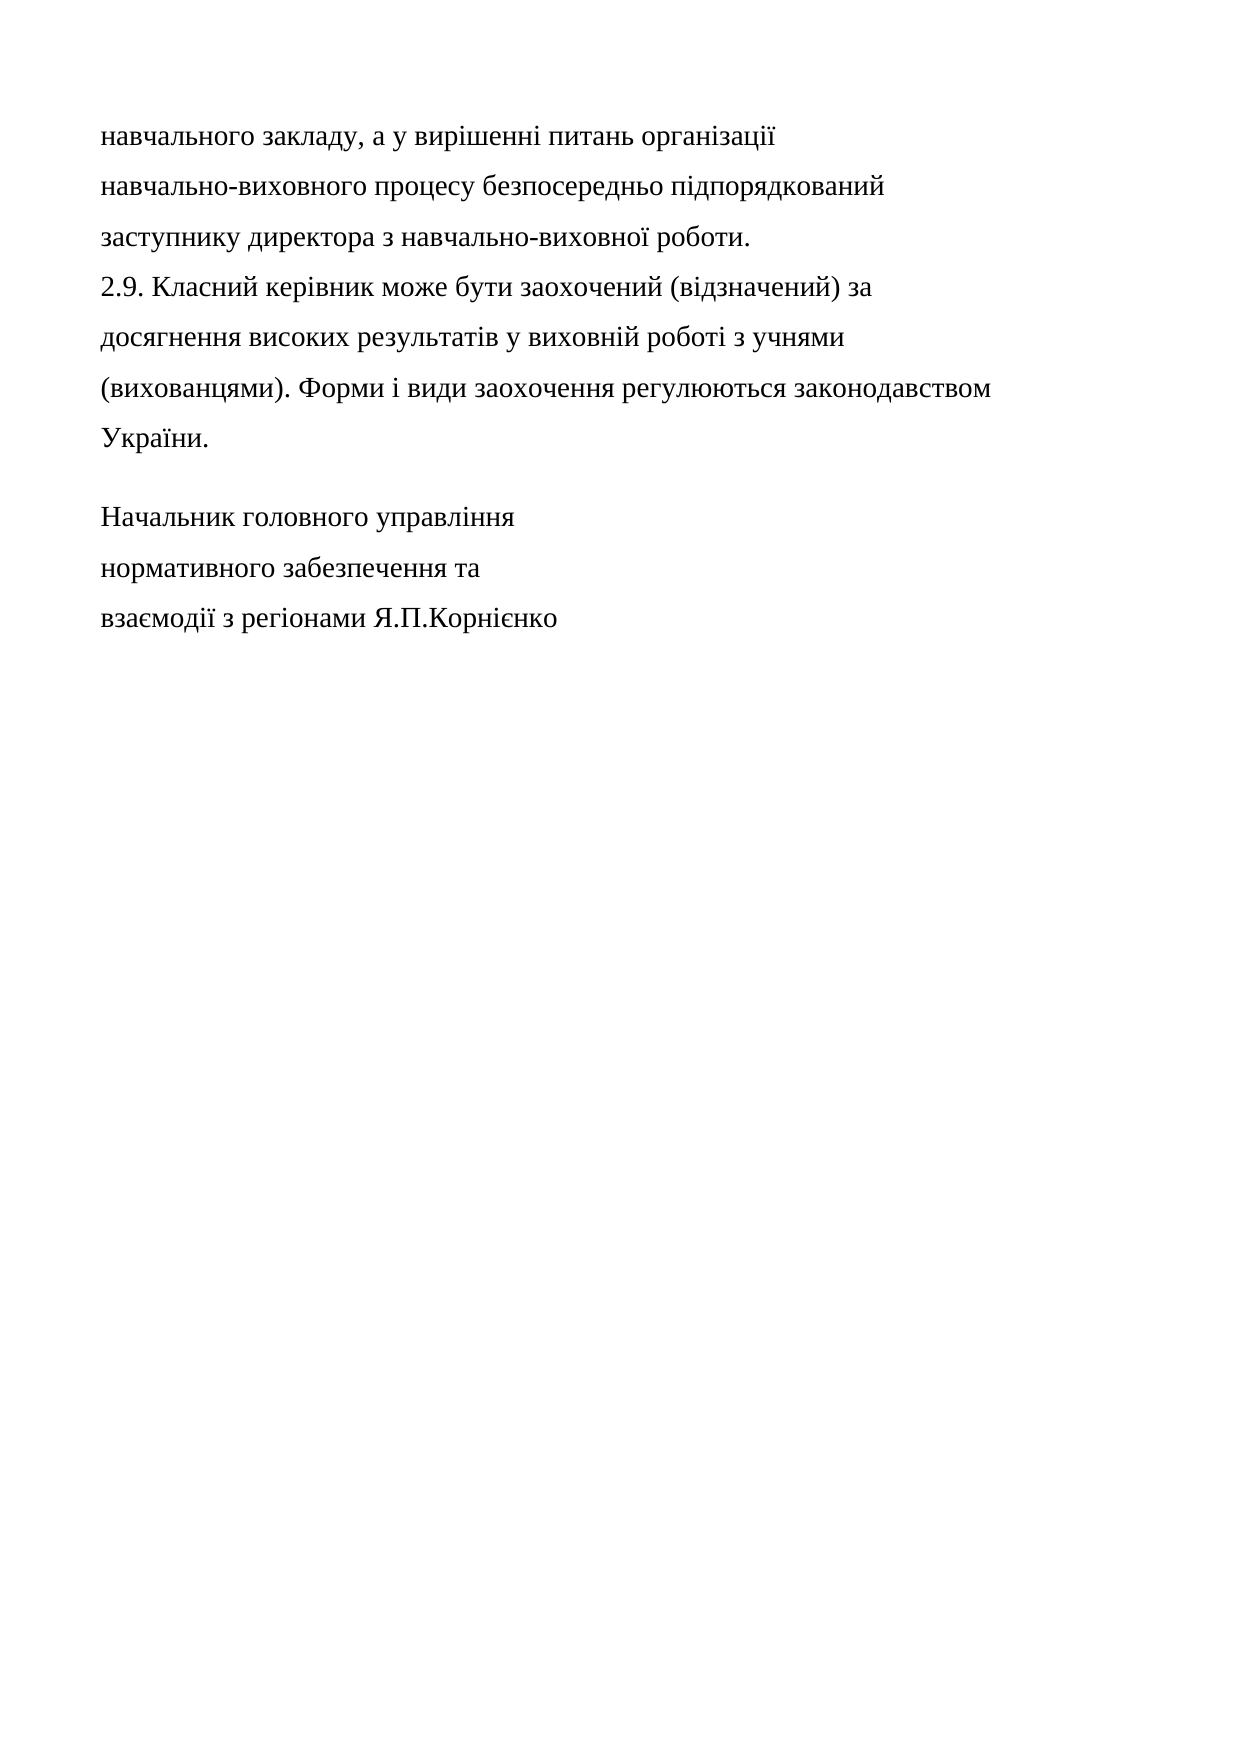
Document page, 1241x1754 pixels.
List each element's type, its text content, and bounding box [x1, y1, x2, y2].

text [100, 118, 1152, 453]
text Начальник головного управління нормативного забезпечення та взаємодії з регіонами Я.П.Корнієнко [100, 499, 1152, 634]
